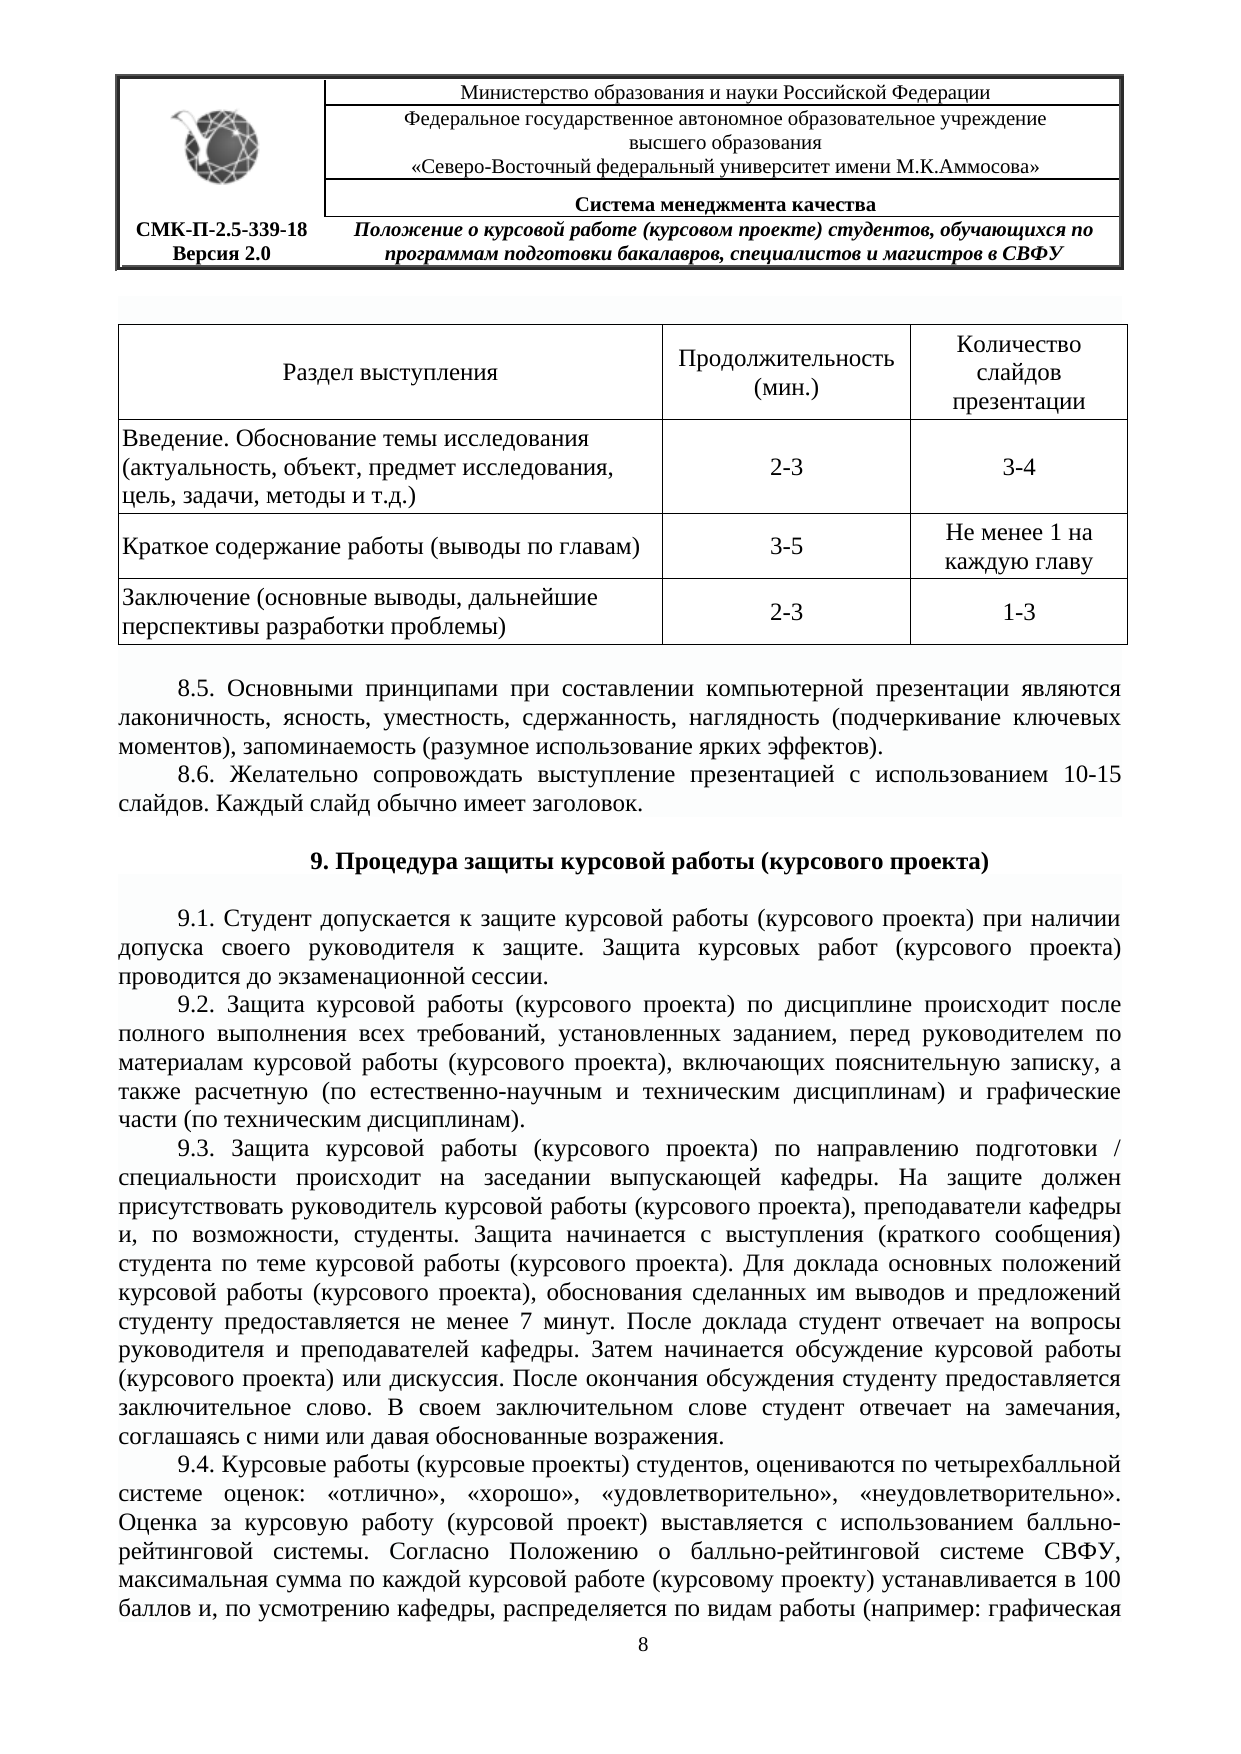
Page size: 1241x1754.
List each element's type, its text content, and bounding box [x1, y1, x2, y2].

table_cell 1-3 [911, 579, 1127, 643]
table_header Количество слайдов презентации [911, 325, 1127, 418]
list 9. Процедура защиты курсовой работы (курсового проекта) [118, 846, 1122, 874]
table_cell Краткое содержание работы (выводы по главам) [119, 514, 662, 578]
table_cell 3-5 [663, 514, 910, 578]
table_header Раздел выступления [119, 325, 662, 418]
text 9.3. Защита курсовой работы (курсового проекта) по направлению подготовки / специальности происходит на заседании выпускающей кафедры. На защите должен присутствовать руководитель курсовой работы (курсового проекта), преподаватели кафедры и, по возможности, студенты. Защита начинается с выступления (краткого сообщения) студента по теме курсовой работы (курсового проекта). Для доклада основных положений курсовой работы (курсового проекта), обоснования сделанных им выводов и предложений студенту предоставляется не менее 7 минут. После доклада студент отвечает на вопросы руководителя и преподавателей кафедры. Затем начинается обсуждение курсовой работы (курсового проекта) или дискуссия. После окончания обсуждения студенту предоставляется заключительное слово. В своем заключительном слове студент отвечает на замечания, соглашаясь с ними или давая обоснованные возражения. [118, 1133, 1122, 1449]
table_cell Заключение (основные выводы, дальнейшие перспективы разработки проблемы) [119, 579, 662, 643]
text 8.5. Основными принципами при составлении компьютерной презентации являются лаконичность, ясность, уместность, сдержанность, наглядность (подчеркивание ключевых моментов), запоминаемость (разумное использование ярких эффектов). [118, 673, 1122, 759]
table_cell 3-4 [911, 420, 1127, 513]
table_cell 2-3 [663, 420, 910, 513]
text 9.2. Защита курсовой работы (курсового проекта) по дисциплине происходит после полного выполнения всех требований, установленных заданием, перед руководителем по материалам курсовой работы (курсового проекта), включающих пояснительную записку, а также расчетную (по естественно-научным и техническим дисциплинам) и графические части (по техническим дисциплинам). [118, 989, 1122, 1133]
text 8.6. Желательно сопровождать выступление презентацией с использованием 10-15 слайдов. Каждый слайд обычно имеет заголовок. [118, 759, 1122, 817]
table_cell Не менее 1 на каждую главу [911, 514, 1127, 578]
table_cell 2-3 [663, 579, 910, 643]
table_header Продолжительность (мин.) [663, 325, 910, 418]
table_cell Введение. Обоснование темы исследования (актуальность, объект, предмет исследования, цель, задачи, методы и т.д.) [119, 420, 662, 513]
text 9.1. Студент допускается к защите курсовой работы (курсового проекта) при наличии допуска своего руководителя к защите. Защита курсовых работ (курсового проекта) проводится до экзаменационной сессии. [118, 903, 1122, 989]
picture [170, 107, 274, 189]
